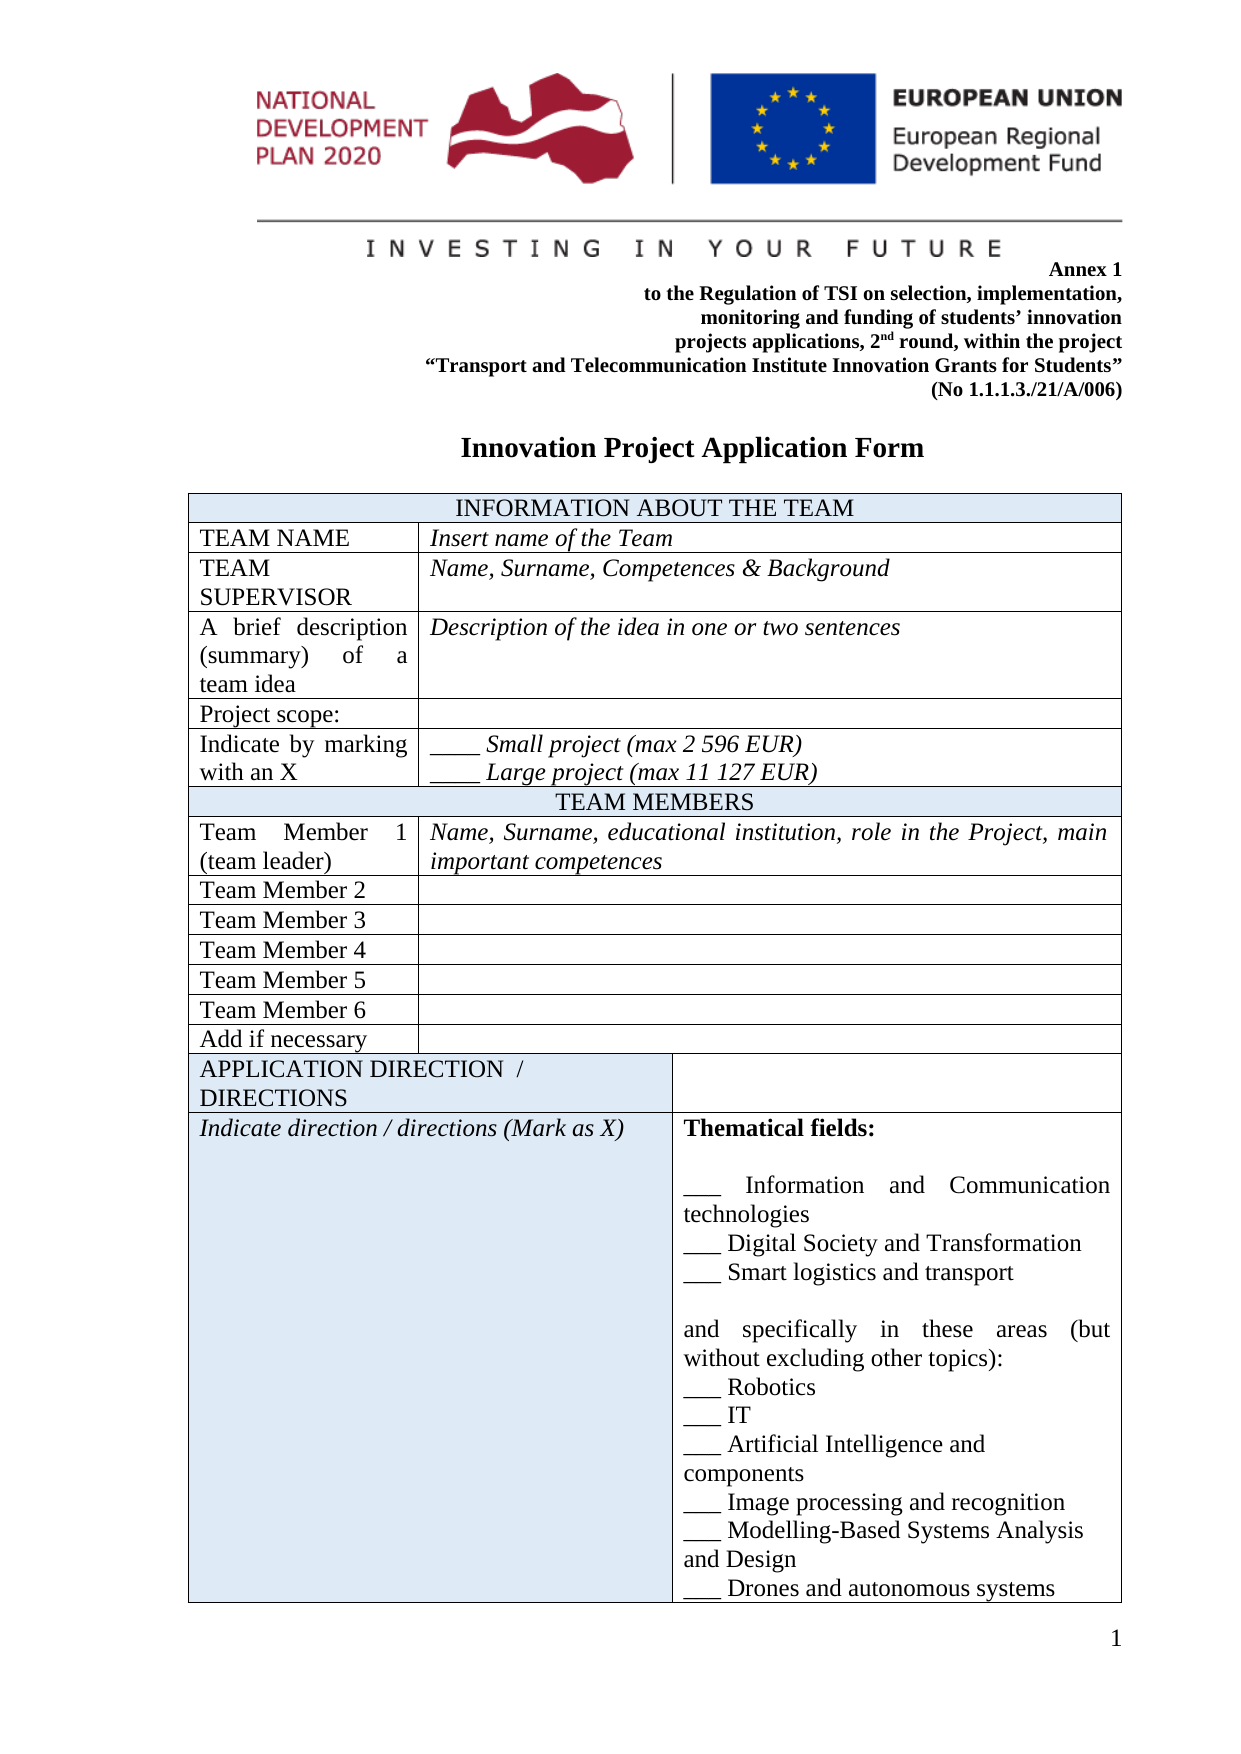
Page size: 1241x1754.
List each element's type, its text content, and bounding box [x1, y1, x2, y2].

table_cell Team Member 2 [189, 876, 418, 904]
picture [257, 73, 1123, 257]
table_cell Team Member 1 (team leader) [189, 817, 418, 874]
table_cell Team Member 4 [189, 935, 418, 964]
table_cell Team Member 6 [189, 995, 418, 1023]
table_cell Name, Surname, Competences & Background [419, 553, 1121, 611]
table_cell APPLICATION DIRECTION / DIRECTIONS [189, 1054, 672, 1112]
table_cell Insert name of the Team [419, 523, 1121, 552]
table_cell Indicate by marking with an X [189, 729, 418, 786]
table_cell A brief description (summary) of a team idea [189, 612, 418, 698]
text monitoring and funding of students’ innovation [187, 305, 1122, 329]
text to the Regulation of TSI on selection, implementation, [187, 281, 1122, 305]
table_cell Add if necessary [189, 1025, 418, 1053]
table_cell [419, 876, 1121, 904]
table_cell [419, 995, 1121, 1023]
table_cell TEAM NAME [189, 523, 418, 552]
table_cell Project scope: [189, 699, 418, 728]
text (No 1.1.1.3./21/A/006) [187, 377, 1122, 401]
text projects applications, 2nd round, within the project [187, 329, 1122, 353]
table_header INFORMATION ABOUT THE TEAM [189, 494, 1121, 522]
text Annex 1 [187, 257, 1122, 281]
table_cell Team Member 3 [189, 905, 418, 934]
table_cell [419, 699, 1121, 728]
text “Transport and Telecommunication Institute Innovation Grants for Students” [187, 353, 1122, 377]
table_cell [419, 965, 1121, 994]
table_cell ____ Small project (max 2 596 EUR) ____ Large project (max 11 127 EUR) [419, 729, 1121, 786]
table_cell Team Member 5 [189, 965, 418, 994]
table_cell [673, 1113, 1121, 1602]
table_cell [673, 1054, 1121, 1112]
table_cell [419, 935, 1121, 964]
table_cell TEAM MEMBERS [189, 787, 1121, 816]
table_cell Description of the idea in one or two sentences [419, 612, 1121, 698]
table_cell [419, 1025, 1121, 1053]
table_cell TEAM SUPERVISOR [189, 553, 418, 611]
list Innovation Project Application Form [262, 430, 1122, 464]
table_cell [189, 1113, 672, 1602]
table_cell Name, Surname, educational institution, role in the Project, main important competences [419, 817, 1121, 874]
table_cell [419, 905, 1121, 934]
